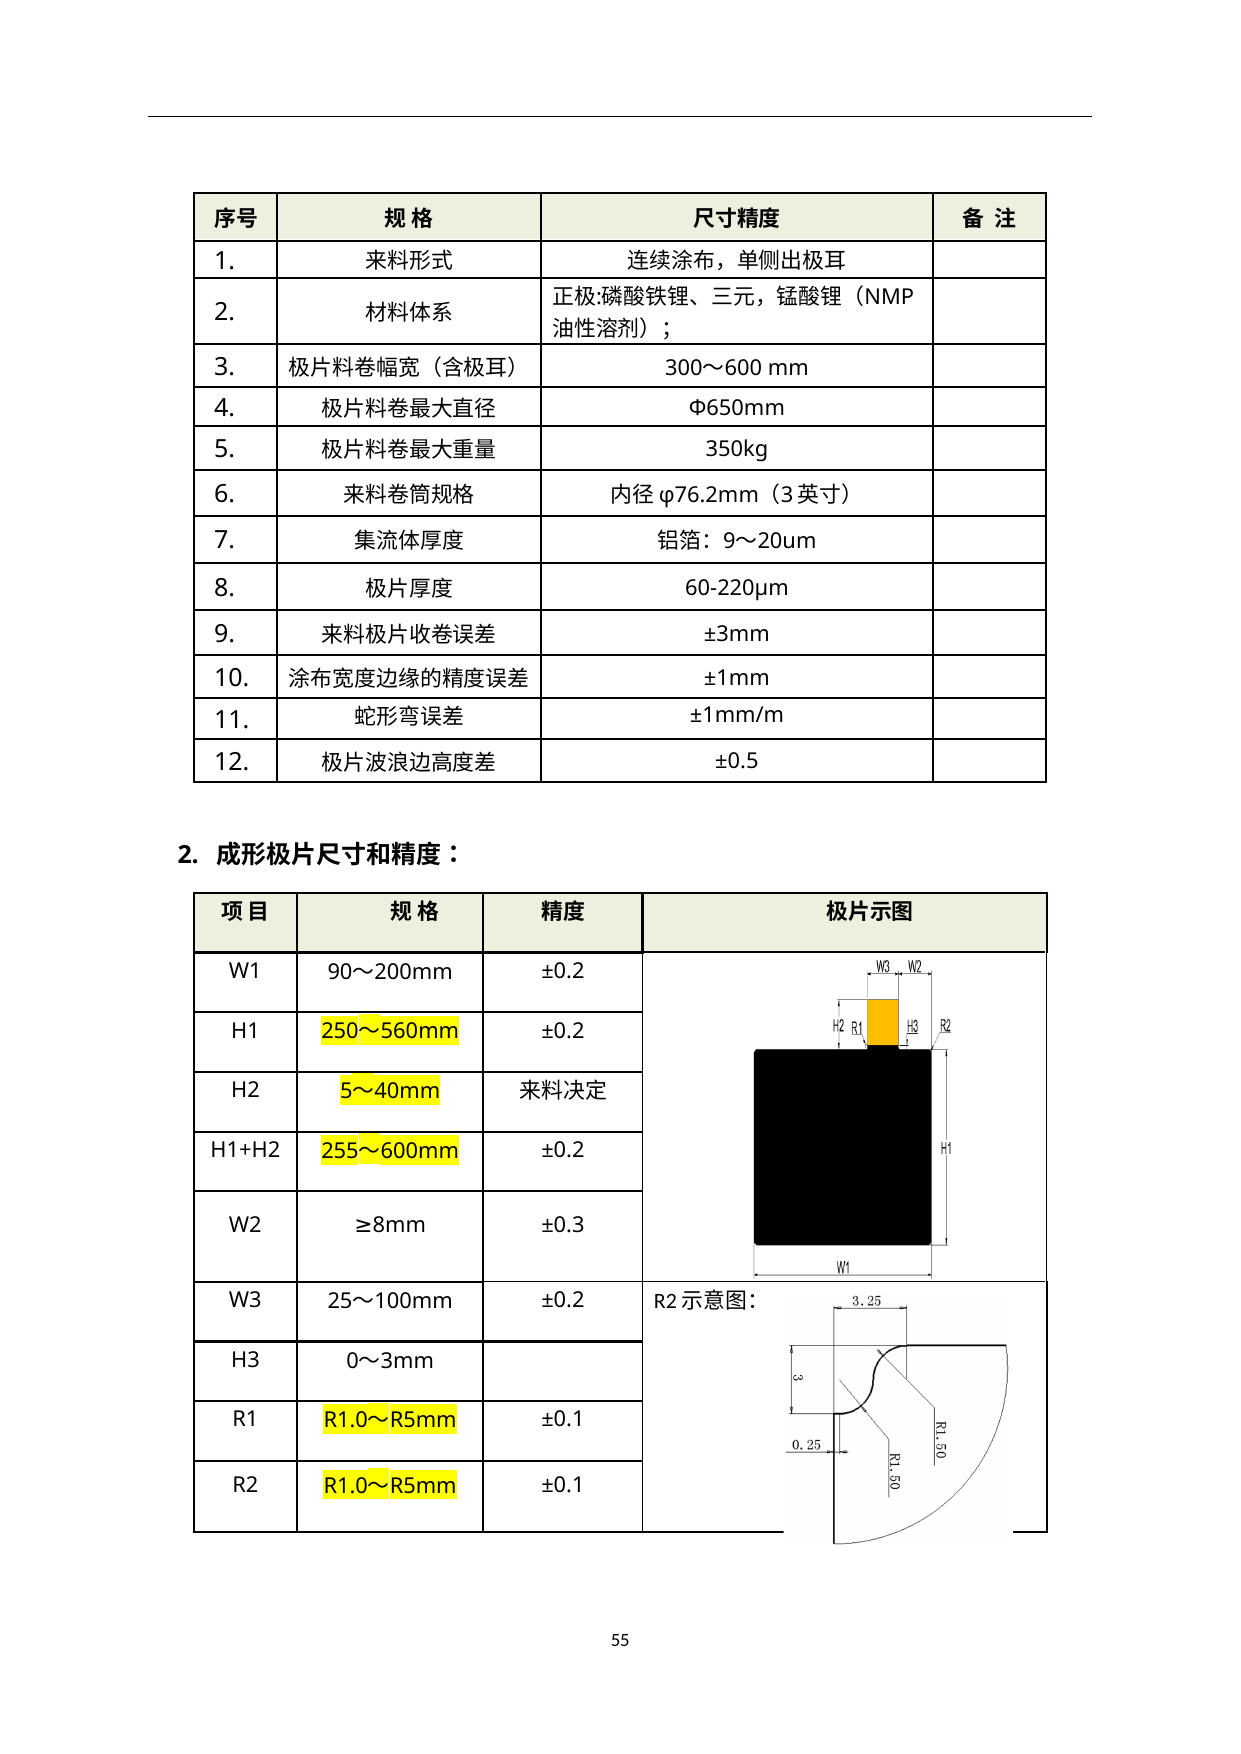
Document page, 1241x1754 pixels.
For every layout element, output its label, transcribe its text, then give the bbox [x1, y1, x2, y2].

table_cell 0～3mm [298, 1343, 482, 1400]
table_cell 255～600mm [298, 1133, 482, 1190]
table_cell 极片料卷最大重量 [278, 427, 540, 469]
table_cell ±0.2 [484, 1133, 642, 1190]
table_cell ±1mm/m [542, 699, 932, 738]
table_cell 350kg [542, 427, 932, 469]
table_cell ±0.2 [484, 1013, 642, 1071]
table_cell [934, 699, 1045, 738]
table_cell H1+H2 [195, 1133, 296, 1190]
table_cell [195, 242, 276, 277]
table_cell [934, 388, 1045, 425]
table_cell 涂布宽度边缘的精度误差 [278, 656, 540, 697]
table_cell ±0.3 [484, 1192, 642, 1281]
table_cell 来料卷筒规格 [278, 471, 540, 514]
table_header 尺寸精度 [542, 194, 932, 239]
table_cell 极片厚度 [278, 564, 540, 609]
table_cell [934, 740, 1045, 781]
table_cell ±1mm [542, 656, 932, 697]
table_cell [643, 951, 1046, 1281]
table_cell 300～600 mm [542, 345, 932, 386]
table_cell 正极:磷酸铁锂、三元，锰酸锂（NMP油性溶剂）； [542, 279, 932, 343]
table_cell [195, 388, 276, 425]
table_cell [195, 427, 276, 469]
table_cell [195, 517, 276, 562]
table_cell W1 [195, 954, 296, 1011]
table_cell ±0.1 [484, 1402, 642, 1460]
table_cell [195, 656, 276, 697]
table_cell [195, 345, 276, 386]
table_cell [484, 1343, 642, 1400]
table_header 序号 [195, 194, 276, 239]
table_cell [195, 699, 276, 738]
table_cell 集流体厚度 [278, 517, 540, 562]
table_cell 25～100mm [298, 1283, 482, 1340]
table_header 规 格 [278, 194, 540, 239]
table_cell H3 [195, 1343, 296, 1400]
table_cell R1.0～R5mm [298, 1402, 482, 1460]
table_cell [934, 427, 1045, 469]
table_cell 极片料卷幅宽（含极耳） [278, 345, 540, 386]
table_cell [934, 611, 1045, 654]
table_cell [195, 564, 276, 609]
table_cell ±3mm [542, 611, 932, 654]
table_cell H1 [195, 1013, 296, 1071]
table_cell 60-220μm [542, 564, 932, 609]
table_cell 来料形式 [278, 242, 540, 277]
table_cell R1 [195, 1402, 296, 1460]
table_cell [195, 611, 276, 654]
picture [749, 956, 954, 1281]
table_cell [934, 345, 1045, 386]
table_cell ±0.5 [542, 740, 932, 781]
table_cell [195, 471, 276, 514]
table_cell [934, 471, 1045, 514]
table_cell [934, 242, 1045, 277]
table_cell ±0.1 [484, 1462, 642, 1531]
table_cell [195, 279, 276, 343]
table_cell Φ650mm [542, 388, 932, 425]
table_header 规 格 [298, 894, 482, 951]
table_header 备 注 [934, 194, 1045, 239]
table_cell H2 [195, 1073, 296, 1131]
table_cell ±0.2 [484, 1282, 642, 1340]
table_cell R2 [195, 1462, 296, 1531]
table_cell 极片波浪边高度差 [278, 740, 540, 781]
table_cell 材料体系 [278, 279, 540, 343]
table_cell 连续涂布，单侧出极耳 [542, 242, 932, 277]
table_cell [934, 656, 1045, 697]
table_cell 5～40mm [298, 1073, 482, 1131]
table_cell 来料决定 [484, 1073, 642, 1131]
table_cell 90～200mm [298, 954, 482, 1011]
table_cell W3 [195, 1283, 296, 1340]
table_cell 250～560mm [298, 1013, 482, 1071]
table_cell W2 [195, 1192, 296, 1281]
table_header 精度 [484, 894, 641, 951]
table_cell ≥8mm [298, 1192, 482, 1281]
table_cell 极片料卷最大直径 [278, 388, 540, 425]
table_cell 铝箔：9～20um [542, 517, 932, 562]
table_cell R1.0～R5mm [298, 1462, 482, 1531]
table_cell 蛇形弯误差 [278, 699, 540, 738]
table_cell [195, 740, 276, 781]
table_cell [934, 564, 1045, 609]
table_header 极片示图 [644, 894, 1046, 951]
table_cell [934, 517, 1045, 562]
list 成形极片尺寸和精度： [177, 194, 1092, 887]
table_cell ±0.2 [484, 954, 642, 1011]
table_header 项 目 [195, 894, 296, 951]
table_cell 内径φ76.2mm（3英寸） [542, 471, 932, 514]
table_cell R2示意图： [643, 1281, 1046, 1531]
table_cell [934, 279, 1045, 343]
table_cell 来料极片收卷误差 [278, 611, 540, 654]
